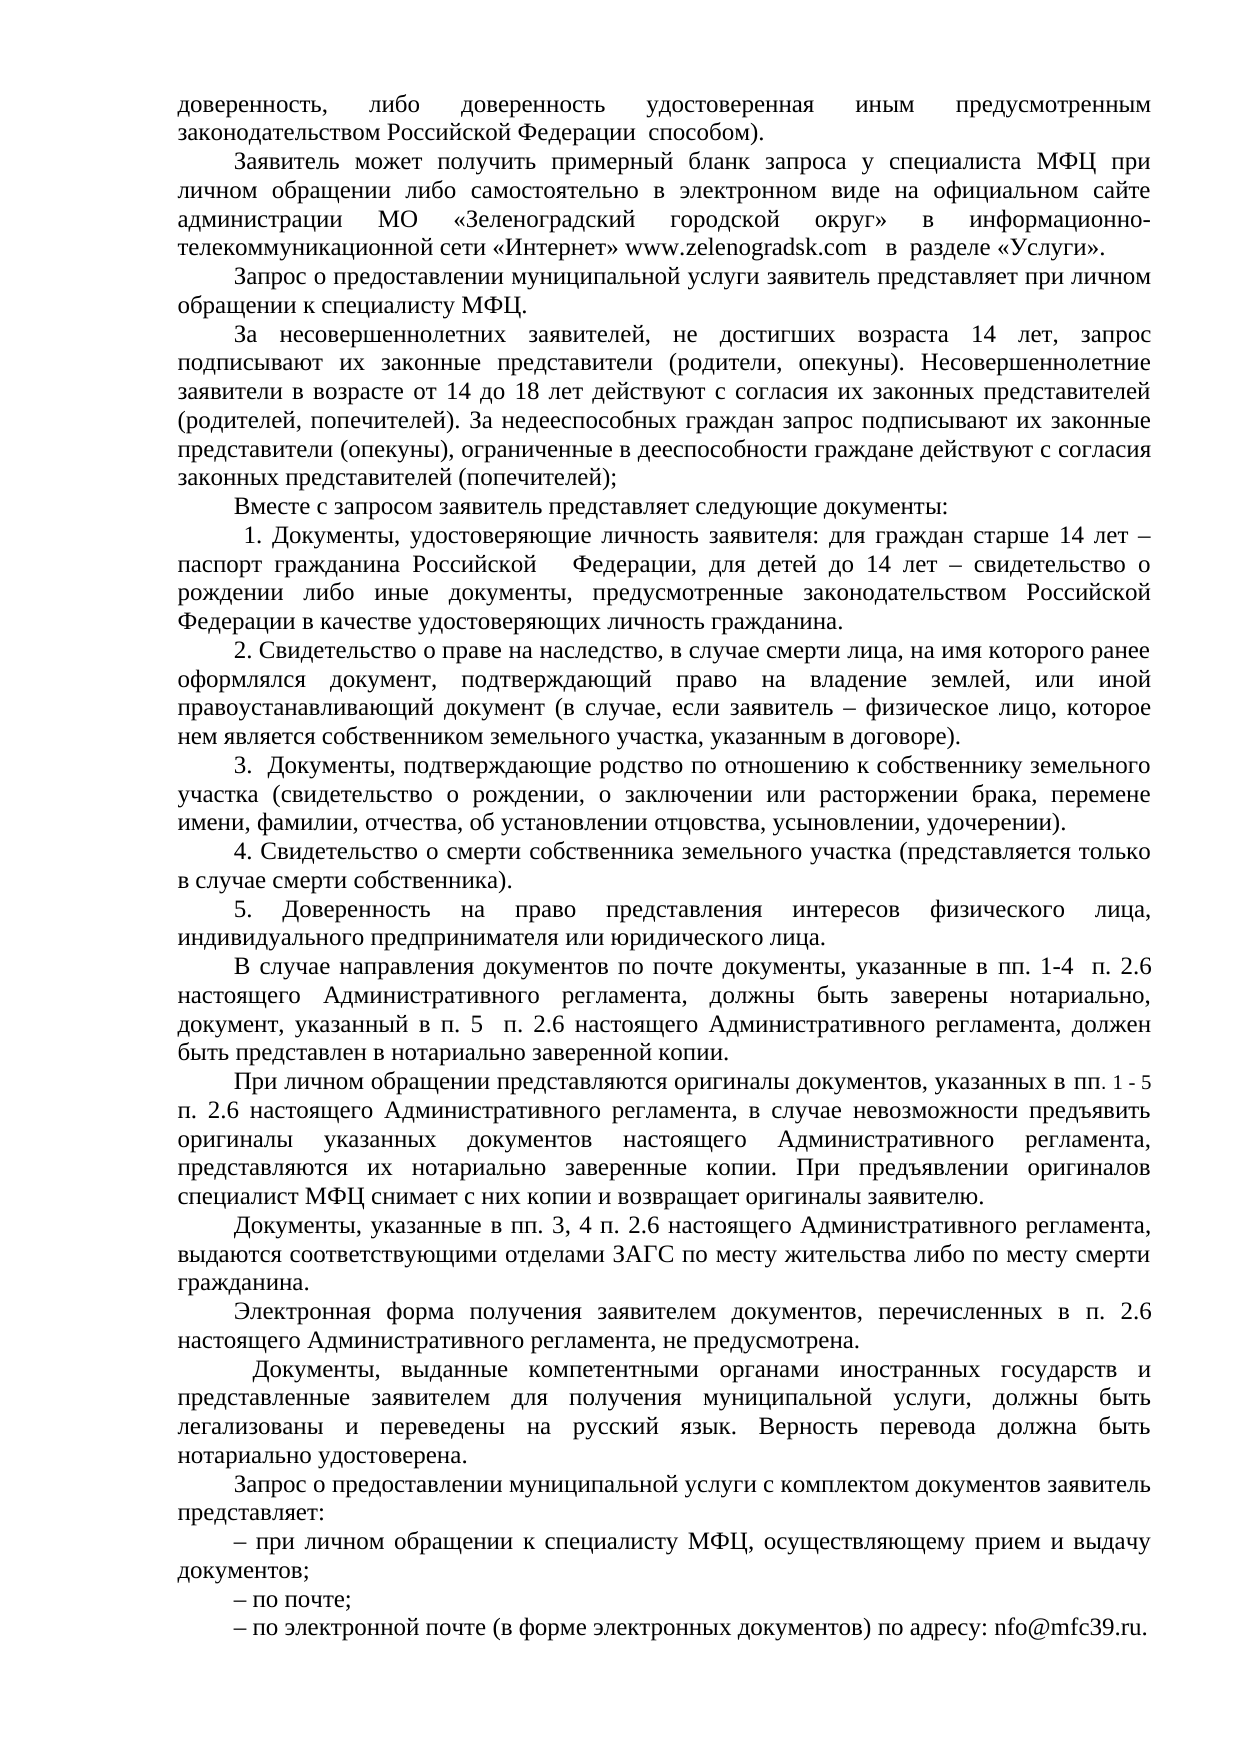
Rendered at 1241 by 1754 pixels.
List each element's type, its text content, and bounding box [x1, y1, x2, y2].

text Документы, выданные компетентными органами иностранных государств и представленные заявителем для получения муниципальной услуги, должны быть легализованы и переведены на русский язык. Верность перевода должна быть нотариально удостоверена. [177, 1354, 1152, 1469]
text Заявитель может получить примерный бланк запроса у специалиста МФЦ при личном обращении либо самостоятельно в электронном виде на официальном сайте администрации МО «Зеленоградский городской округ» в информационно-телекоммуникационной сети «Интернет» www.zelenogradsk.com в разделе «Услуги». [177, 146, 1152, 261]
text Электронная форма получения заявителем документов, перечисленных в п. 2.6 настоящего Административного регламента, не предусмотрена. [177, 1296, 1152, 1354]
text За несовершеннолетних заявителей, не достигших возраста 14 лет, запрос подписывают их законные представители (родители, опекуны). Несовершеннолетние заявители в возрасте от 14 до 18 лет действуют с согласия их законных представителей (родителей, попечителей). За недееспособных граждан запрос подписывают их законные представители (опекуны), ограниченные в дееспособности граждане действуют с согласия законных представителей (попечителей); [177, 319, 1152, 491]
text В случае направления документов по почте документы, указанные в пп. 1-4 п. 2.6 настоящего Административного регламента, должны быть заверены нотариально, документ, указанный в п. 5 п. 2.6 настоящего Административного регламента, должен быть представлен в нотариально заверенной копии. [177, 951, 1152, 1066]
text – по электронной почте (в форме электронных документов) по адресу: nfo@mfc39.ru. [177, 1612, 1152, 1641]
text Запрос о предоставлении муниципальной услуги с комплектом документов заявитель представляет: [177, 1469, 1152, 1526]
text 2. Свидетельство о праве на наследство, в случае смерти лица, на имя которого ранее оформлялся документ, подтверждающий право на владение землей, или иной правоустанавливающий документ (в случае, если заявитель – физическое лицо, которое нем является собственником земельного участка, указанным в договоре). [177, 635, 1152, 750]
text Документы, указанные в пп. 3, 4 п. 2.6 настоящего Административного регламента, выдаются соответствующими отделами ЗАГС по месту жительства либо по месту смерти гражданина. [177, 1210, 1152, 1296]
text Запрос о предоставлении муниципальной услуги заявитель представляет при личном обращении к специалисту МФЦ. [177, 261, 1152, 319]
text 5. Доверенность на право представления интересов физического лица, индивидуального предпринимателя или юридического лица. [177, 894, 1152, 951]
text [177, 89, 1152, 146]
text 1. Документы, удостоверяющие личность заявителя: для граждан старше 14 лет – паспорт гражданина Российской Федерации, для детей до 14 лет – свидетельство о рождении либо иные документы, предусмотренные законодательством Российской Федерации в качестве удостоверяющих личность гражданина. [177, 520, 1152, 635]
text При личном обращении представляются оригиналы документов, указанных в пп. 1 - 5 п. 2.6 настоящего Административного регламента, в случае невозможности предъявить оригиналы указанных документов настоящего Административного регламента, представляются их нотариально заверенные копии. При предъявлении оригиналов специалист МФЦ снимает с них копии и возвращает оригиналы заявителю. [177, 1066, 1152, 1210]
text 4. Свидетельство о смерти собственника земельного участка (представляется только в случае смерти собственника). [177, 836, 1152, 894]
text – при личном обращении к специалисту МФЦ, осуществляющему прием и выдачу документов; [177, 1526, 1152, 1584]
text 3. Документы, подтверждающие родство по отношению к собственнику земельного участка (свидетельство о рождении, о заключении или расторжении брака, перемене имени, фамилии, отчества, об установлении отцовства, усыновлении, удочерении). [177, 750, 1152, 836]
text Вместе с запросом заявитель представляет следующие документы: [177, 491, 1152, 520]
text – по почте; [177, 1584, 1152, 1612]
